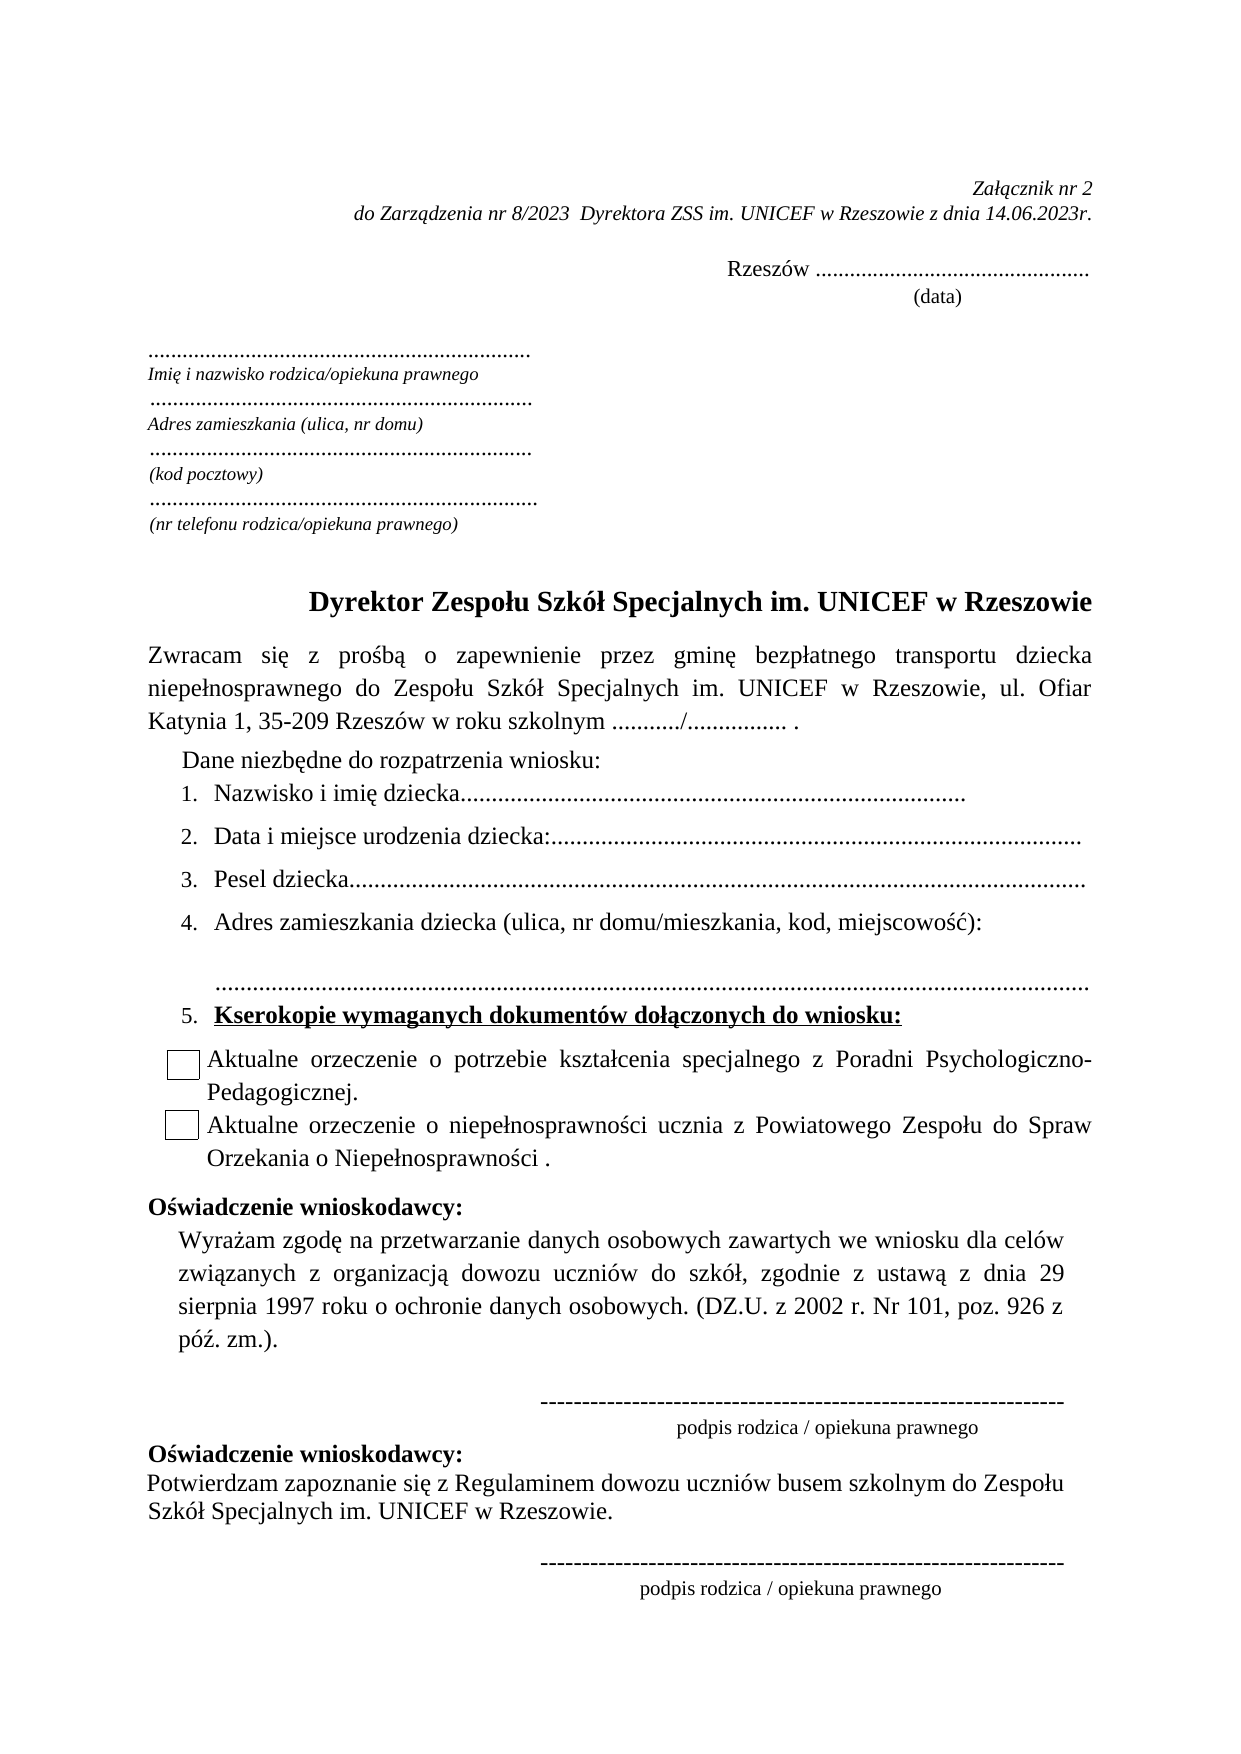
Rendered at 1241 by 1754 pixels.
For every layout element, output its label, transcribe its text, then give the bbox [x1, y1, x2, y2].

text Potwierdzam zapoznanie się z Regulaminem dowozu uczniów busem szkolnym do Zespołu Szkół Specjalnych im. UNICEF w Rzeszowie. [146, 1468, 1065, 1525]
text Oświadczenie wnioskodawcy: [148, 1192, 1093, 1221]
list Data i miejsce urodzenia dziecka:..................................................................................... [181, 821, 1093, 849]
text Dane niezbędne do rozpatrzenia wniosku: [182, 745, 1093, 773]
text podpis rodzica / opiekuna prawnego [148, 1576, 1065, 1600]
text --------------------------------------------------------------- [148, 1386, 1065, 1415]
text ............................................................................................................................................ [214, 967, 1093, 995]
text ................................................................... [149, 384, 1093, 411]
text Oświadczenie wnioskodawcy: [148, 1439, 1065, 1468]
text (data) [148, 284, 1204, 308]
text ................................................................... [148, 336, 1093, 363]
text .................................................................... [149, 484, 1093, 511]
list Nazwisko i imię dziecka................................................................................. [181, 778, 1093, 806]
list Pesel dziecka...................................................................................................................... [181, 864, 1093, 893]
text --------------------------------------------------------------- [148, 1547, 1065, 1576]
text do Zarządzenia nr 8/2023 Dyrektora ZSS im. UNICEF w Rzeszowie z dnia 14.06.2023r. [148, 200, 1093, 224]
list Adres zamieszkania dziecka (ulica, nr domu/mieszkania, kod, miejscowość): [181, 907, 1093, 936]
text ................................................................... [149, 434, 1093, 461]
text (kod pocztowy) [149, 463, 1093, 484]
text Wyrażam zgodę na przetwarzanie danych osobowych zawartych we wniosku dla celów związanych z organizacją dowozu uczniów do szkół, zgodnie z ustawą z dnia 29 sierpnia 1997 roku o ochronie danych osobowych. (DZ.U. z 2002 r. Nr 101, poz. 926 z póź. zm.). [178, 1225, 1065, 1353]
text Aktualne orzeczenie o potrzebie kształcenia specjalnego z Poradni Psychologiczno-Pedagogicznej. [207, 1044, 1093, 1105]
text Dyrektor Zespołu Szkół Specjalnych im. UNICEF w Rzeszowie [207, 584, 1093, 618]
text Imię i nazwisko rodzica/opiekuna prawnego [148, 363, 1093, 384]
text Aktualne orzeczenie o niepełnosprawności ucznia z Powiatowego Zespołu do Spraw Orzekania o Niepełnosprawności . [207, 1110, 1093, 1171]
text podpis rodzica / opiekuna prawnego [547, 1415, 1065, 1439]
text Załącznik nr 2 [148, 176, 1093, 200]
text Adres zamieszkania (ulica, nr domu) [148, 413, 1093, 434]
list Kserokopie wymaganych dokumentów dołączonych do wniosku: [181, 1000, 1093, 1028]
text Zwracam się z prośbą o zapewnienie przez gminę bezpłatnego transportu dziecka niepełnosprawnego do Zespołu Szkół Specjalnych im. UNICEF w Rzeszowie, ul. Ofiar Katynia 1, 35-209 Rzeszów w roku szkolnym .........../................ . [148, 640, 1093, 734]
text (nr telefonu rodzica/opiekuna prawnego) [149, 513, 1093, 534]
text Rzeszów ................................................ [148, 256, 1204, 282]
